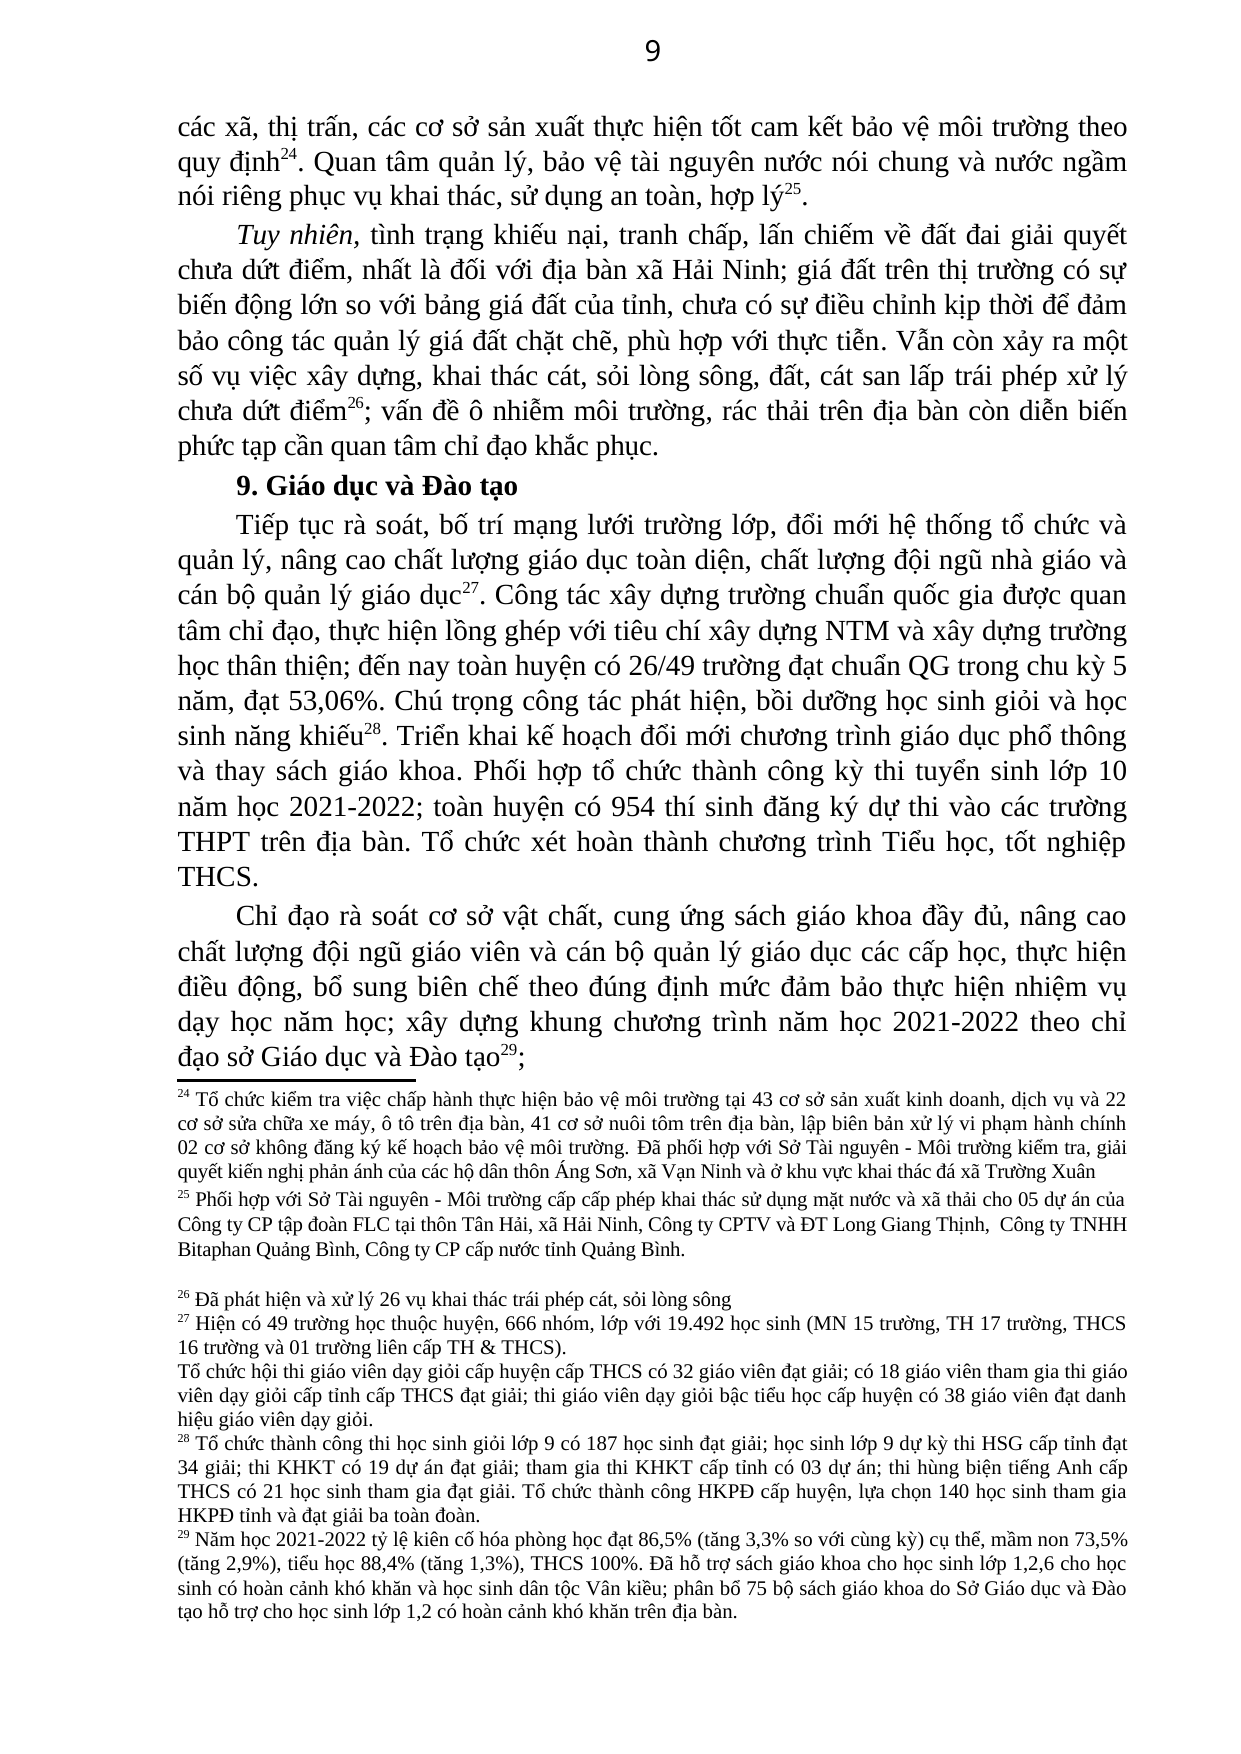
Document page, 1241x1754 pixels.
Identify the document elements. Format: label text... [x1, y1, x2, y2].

text 9. Giáo dục và Đào tạo [177, 468, 1128, 501]
text Tiếp tục rà soát, bố trí mạng lưới trường lớp, đổi mới hệ thống tổ chức và quản lý, nâng cao chất lượng giáo dục toàn diện, chất lượng đội ngũ nhà giáo và cán bộ quản lý giáo dục. Công tác xây dựng trường chuẩn quốc gia được quan tâm chỉ đạo, thực hiện lồng ghép với tiêu chí xây dựng NTM và xây dựng trường học thân thiện; đến nay toàn huyện có 26/49 trường đạt chuẩn QG trong chu kỳ 5 năm, đạt 53,06%. Chú trọng công tác phát hiện, bồi dưỡng học sinh giỏi và học sinh năng khiếu. Triển khai kế hoạch đổi mới chương trình giáo dục phổ thông và thay sách giáo khoa. Phối hợp tổ chức thành công kỳ thi tuyển sinh lớp 10 năm học 2021-2022; toàn huyện có 954 thí sinh đăng ký dự thi vào các trường THPT trên địa bàn. Tổ chức xét hoàn thành chương trình Tiểu học, tốt nghiệp THCS. [177, 507, 1128, 893]
text Chỉ đạo rà soát cơ sở vật chất, cung ứng sách giáo khoa đầy đủ, nâng cao chất lượng đội ngũ giáo viên và cán bộ quản lý giáo dục các cấp học, thực hiện điều động, bổ sung biên chế theo đúng định mức đảm bảo thực hiện nhiệm vụ dạy học năm học; xây dựng khung chương trình năm học 2021-2022 theo chỉ đạo sở Giáo dục và Đào tạo; [177, 898, 1128, 1073]
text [177, 109, 1128, 212]
text Tuy nhiên, tình trạng khiếu nại, tranh chấp, lấn chiếm về đất đai giải quyết chưa dứt điểm, nhất là đối với địa bàn xã Hải Ninh; giá đất trên thị trường có sự biến động lớn so với bảng giá đất của tỉnh, chưa có sự điều chỉnh kịp thời để đảm bảo công tác quản lý giá đất chặt chẽ, phù hợp với thực tiễn. Vẫn còn xảy ra một số vụ việc xây dựng, khai thác cát, sỏi lòng sông, đất, cát san lấp trái phép xử lý chưa dứt điểm; vấn đề ô nhiễm môi trường, rác thải trên địa bàn còn diễn biến phức tạp cần quan tâm chỉ đạo khắc phục. [177, 217, 1128, 462]
